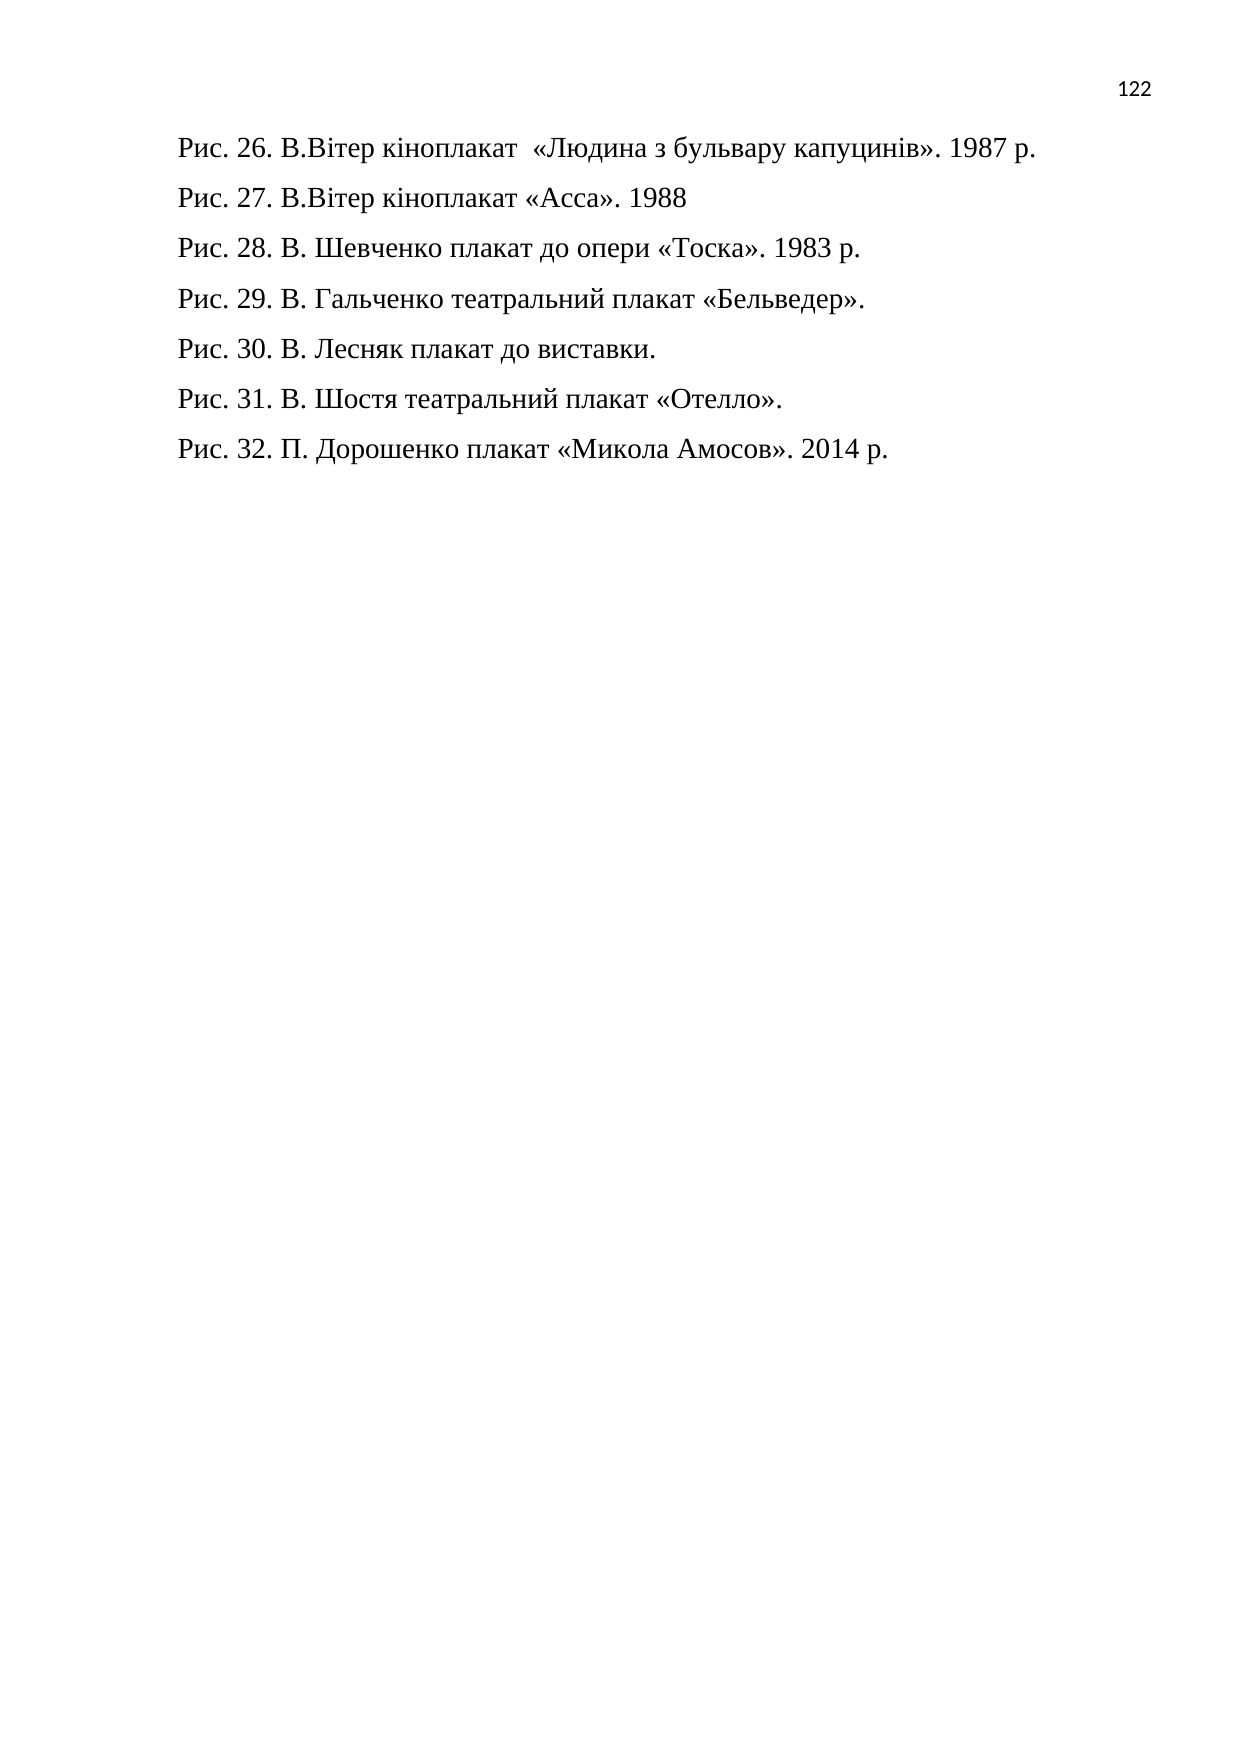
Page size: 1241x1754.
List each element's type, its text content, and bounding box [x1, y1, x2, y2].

text Рис. 31. В. Шостя театральний плакат «Отелло». [177, 381, 1152, 415]
text Рис. 27. В.Вітер кіноплакат «Асса». 1988 [177, 180, 1152, 214]
text Рис. 32. П. Дорошенко плакат «Микола Амосов». 2014 р. [177, 432, 1152, 465]
text Рис. 28. В. Шевченко плакат до опери «Тоска». 1983 р. [177, 230, 1152, 264]
text Рис. 29. В. Гальченко театральний плакат «Бельведер». [177, 281, 1152, 314]
text Рис. 26. В.Вітер кіноплакат «Людина з бульвару капуцинів». 1987 р. [177, 130, 1152, 163]
text Рис. 30. В. Лесняк плакат до виставки. [177, 331, 1152, 364]
